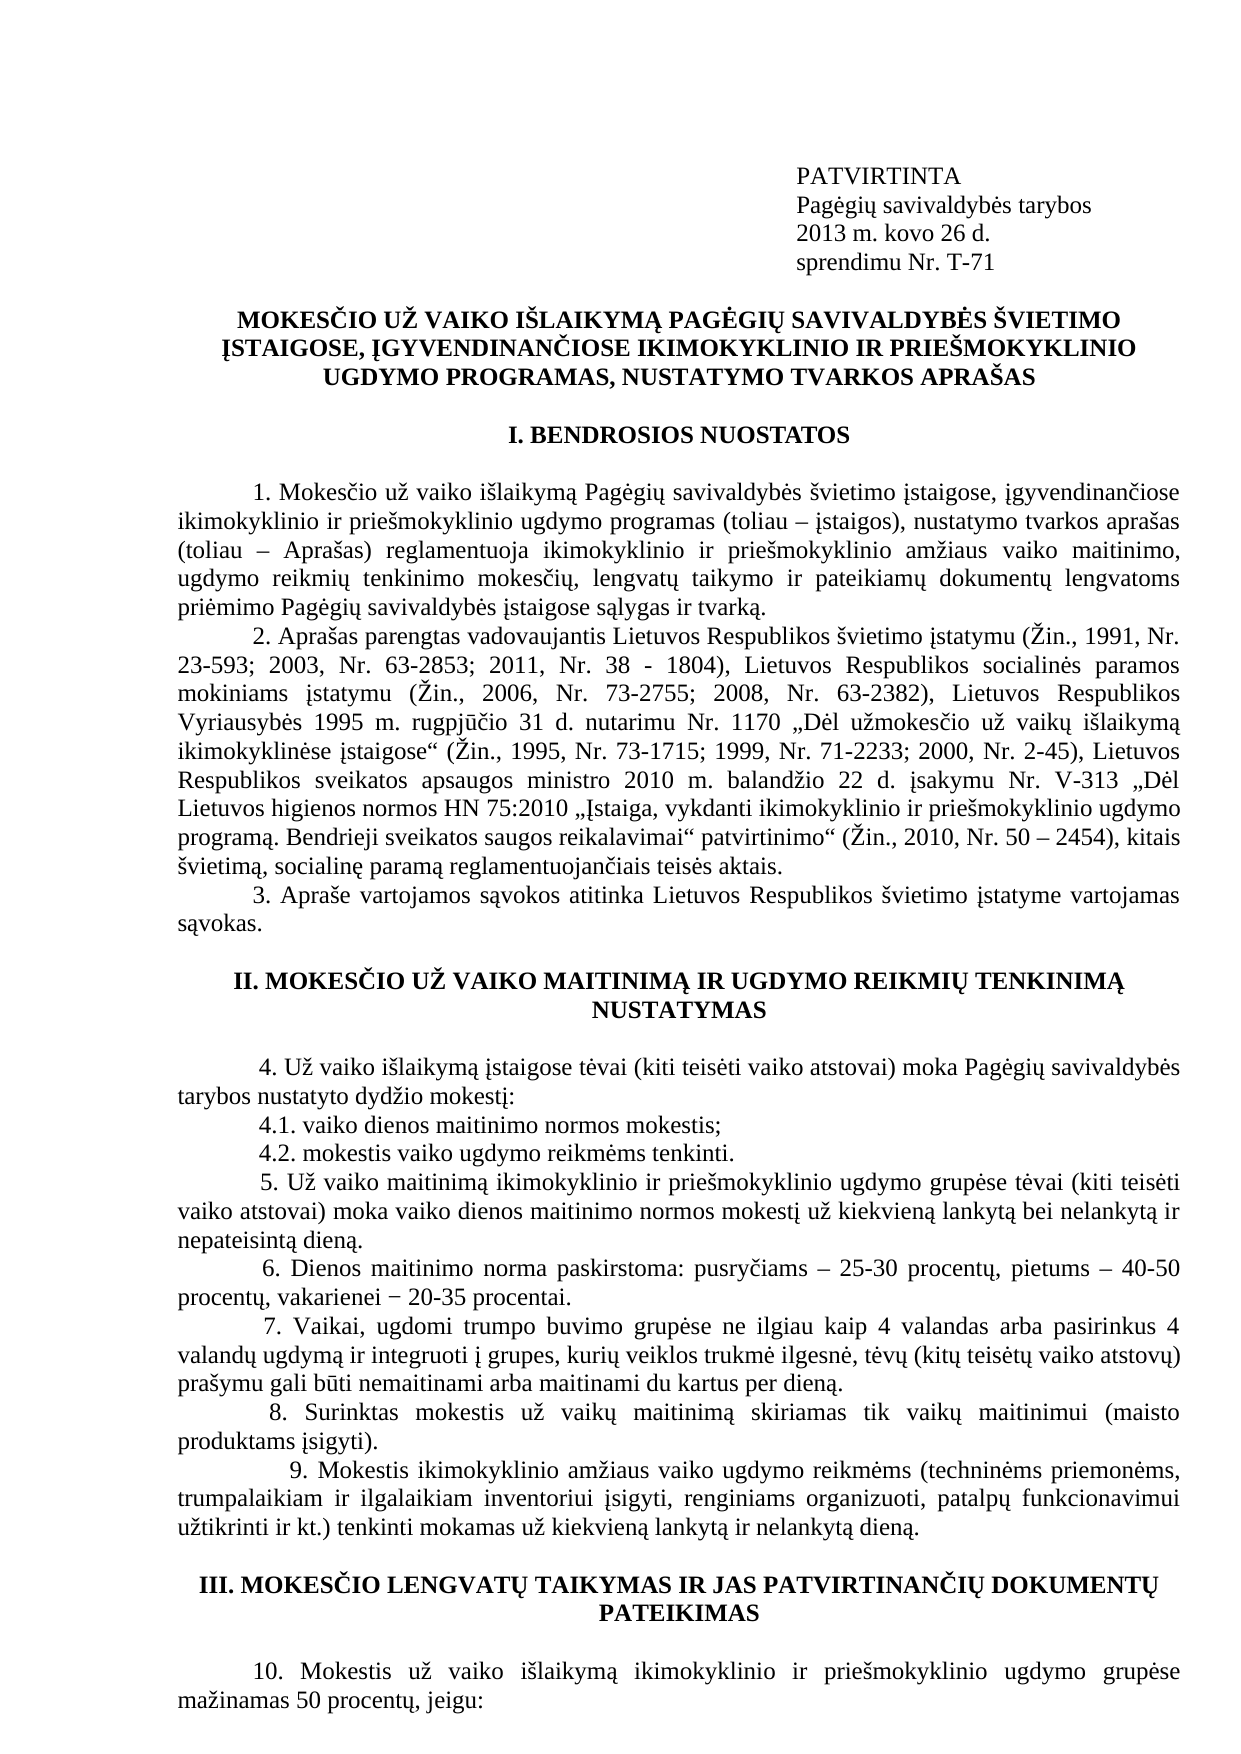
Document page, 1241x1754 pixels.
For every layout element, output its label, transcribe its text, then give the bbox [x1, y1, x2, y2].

text Pagėgių savivaldybės tarybos [796, 190, 1181, 218]
text 2013 m. kovo 26 d. [796, 218, 1181, 247]
text 10. Mokestis už vaiko išlaikymą ikimokyklinio ir priešmokyklinio ugdymo grupėse mažinamas 50 procentų, jeigu: [177, 1656, 1181, 1713]
subtitle I. BENDROSIOS NUOSTATOS [177, 420, 1181, 448]
text 8. Surinktas mokestis už vaikų maitinimą skiriamas tik vaikų maitinimui (maisto produktams įsigyti). [177, 1397, 1181, 1455]
text sprendimu Nr. T-71 [796, 247, 1181, 276]
text 7. Vaikai, ugdomi trumpo buvimo grupėse ne ilgiau kaip 4 valandas arba pasirinkus 4 valandų ugdymą ir integruoti į grupes, kurių veiklos trukmė ilgesnė, tėvų (kitų teisėtų vaiko atstovų) prašymu gali būti nemaitinami arba maitinami du kartus per dieną. [177, 1311, 1181, 1397]
text 5. už vaiko maitinimą ikimokyklinio ir priešmokyklinio ugdymo grupėse tėvai (kiti teisėti vaiko atstovai) moka vaiko dienos maitinimo normos mokestį už kiekvieną lankytą bei nelankytą ir nepateisintą dieną. [177, 1167, 1181, 1253]
text MOKESČIO UŽ VAIKO IŠLAIKYMĄ Pagėgių savivaldybės švietimo įstaigose, įgyvendinančiose ikimokyklinio ir priešmokyklinio ugdymo programas, nustatymo tvarkos aprašas [177, 305, 1181, 391]
text 9. Mokestis ikimokyklinio amžiaus vaiko ugdymo reikmėms (techninėms priemonėms, trumpalaikiam ir ilgalaikiam inventoriui įsigyti, renginiams organizuoti, patalpų funkcionavimui užtikrinti ir kt.) tenkinti mokamas už kiekvieną lankytą ir nelankytą dieną. [177, 1455, 1181, 1541]
text 1. Mokesčio už vaiko išlaikymą Pagėgių savivaldybės švietimo įstaigose, įgyvendinančiose ikimokyklinio ir priešmokyklinio ugdymo programas (toliau – įstaigos), nustatymo tvarkos aprašas (toliau – Aprašas) reglamentuoja ikimokyklinio ir priešmokyklinio amžiaus vaiko maitinimo, ugdymo reikmių tenkinimo mokesčių, lengvatų taikymo ir pateikiamų dokumentų lengvatoms priėmimo Pagėgių savivaldybės įstaigose sąlygas ir tvarką. [177, 477, 1181, 621]
text 3. Apraše vartojamos sąvokos atitinka Lietuvos Respublikos švietimo įstatyme vartojamas sąvokas. [177, 880, 1181, 937]
text III. mokesčio lengvatų taikymas ir jas patvirtinančių dokumentų pateikimas [177, 1570, 1181, 1627]
text 4. Už vaiko išlaikymą įstaigose tėvai (kiti teisėti vaiko atstovai) moka Pagėgių savivaldybės tarybos nustatyto dydžio mokestį: [177, 1052, 1181, 1110]
text 4.2. mokestis vaiko ugdymo reikmėms tenkinti. [177, 1138, 1181, 1167]
text II. Mokesčio už VAIKO MAITINIMĄ ir ugdymo REIKMIŲ TENKINIMĄ nustatymas [177, 966, 1181, 1023]
text 4.1. vaiko dienos maitinimo normos mokestis; [177, 1110, 1181, 1138]
text 6. Dienos maitinimo norma paskirstoma: pusryčiams – 25-30 procentų, pietums – 40-50 procentų, vakarienei − 20-35 procentai. [177, 1253, 1181, 1311]
text 2. Aprašas parengtas vadovaujantis Lietuvos Respublikos švietimo įstatymu (Žin., 1991, Nr. 23-593; 2003, Nr. 63-2853; 2011, Nr. 38 - 1804), Lietuvos Respublikos socialinės paramos mokiniams įstatymu (Žin., 2006, Nr. 73-2755; 2008, Nr. 63-2382), Lietuvos Respublikos Vyriausybės 1995 m. rugpjūčio 31 d. nutarimu Nr. 1170 „Dėl užmokesčio už vaikų išlaikymą ikimokyklinėse įstaigose“ (Žin., 1995, Nr. 73-1715; 1999, Nr. 71-2233; 2000, Nr. 2-45), Lietuvos Respublikos sveikatos apsaugos ministro 2010 m. balandžio 22 d. įsakymu Nr. V-313 „Dėl Lietuvos higienos normos HN 75:2010 „Įstaiga, vykdanti ikimokyklinio ir priešmokyklinio ugdymo programą. Bendrieji sveikatos saugos reikalavimai“ patvirtinimo“ (Žin., 2010, Nr. 50 – 2454), kitais švietimą, socialinę paramą reglamentuojančiais teisės aktais. [177, 621, 1181, 880]
text PATVIRTINTA [796, 161, 1181, 190]
